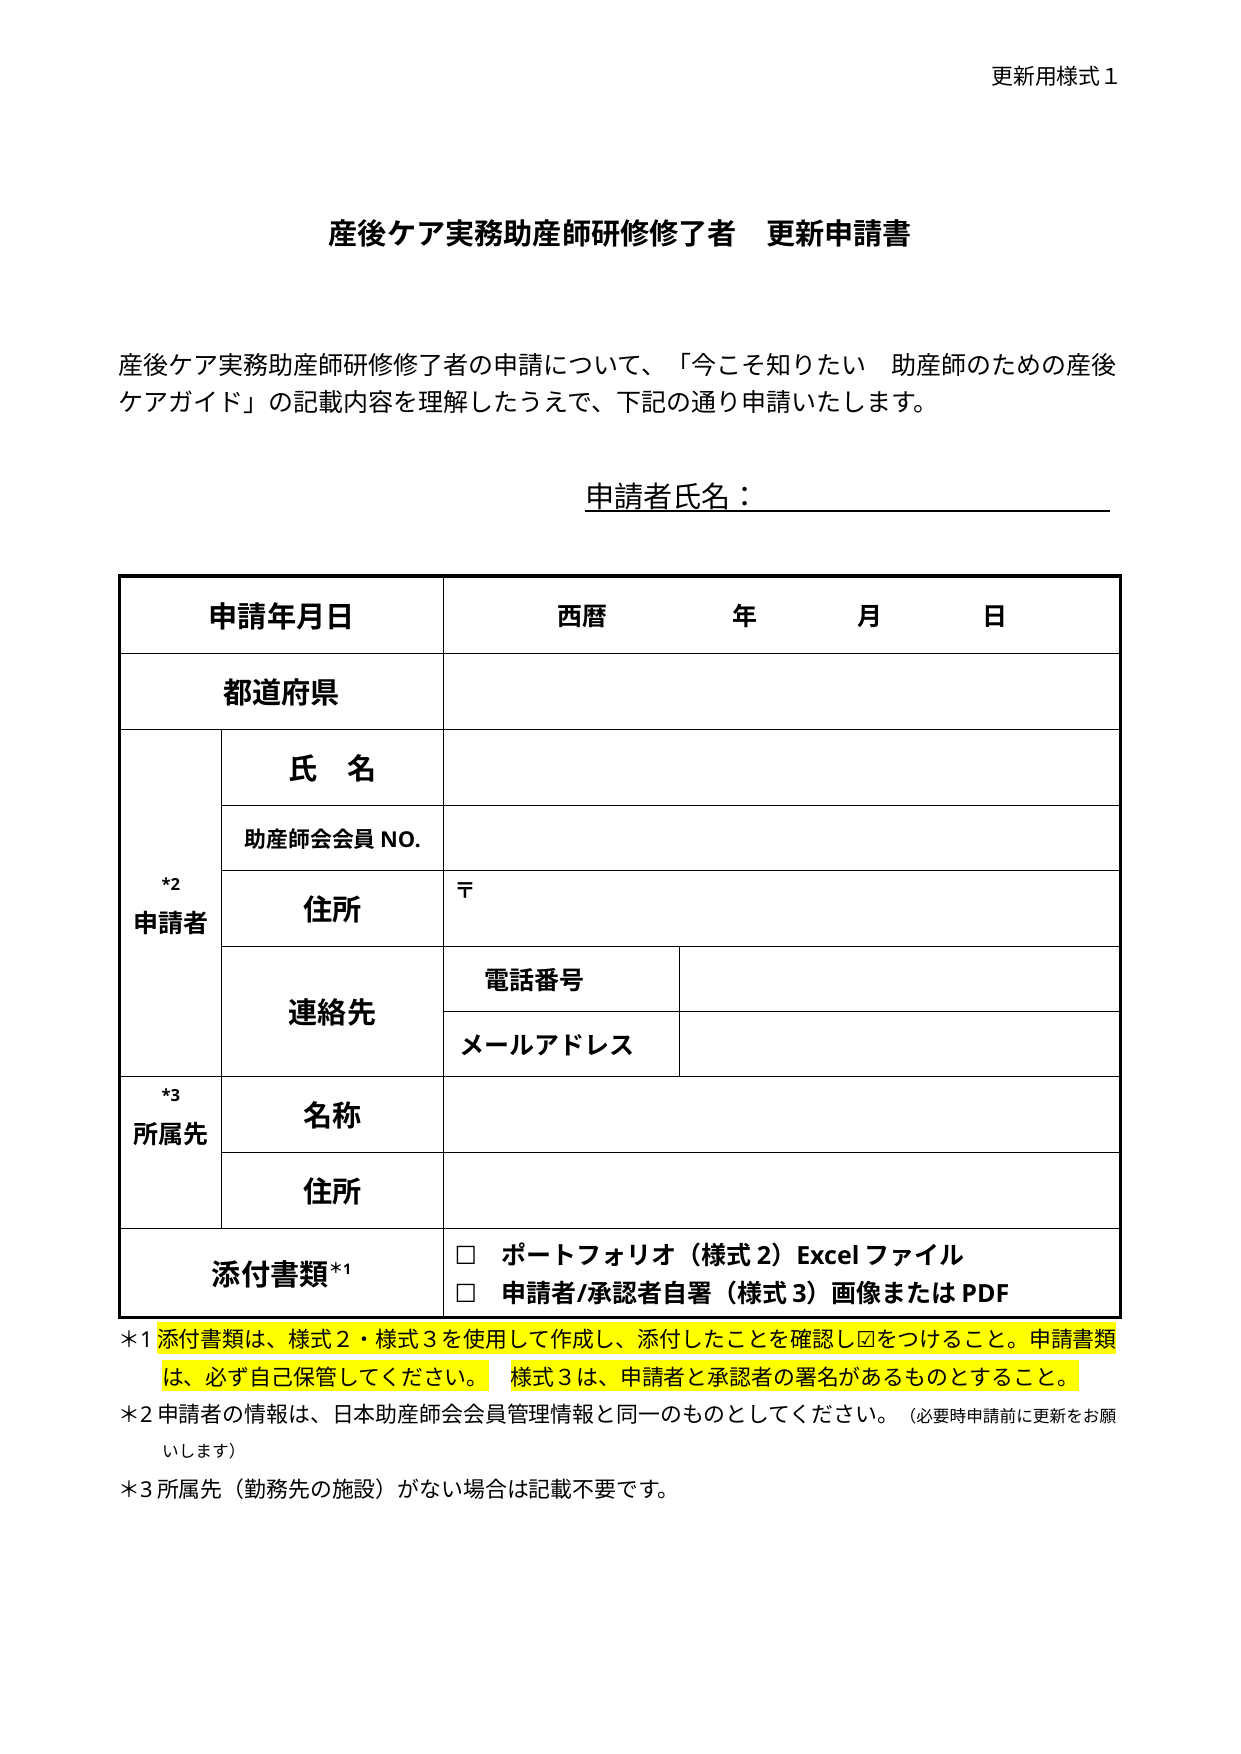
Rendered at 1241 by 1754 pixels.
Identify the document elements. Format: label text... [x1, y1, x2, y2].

text 産後ケア実務助産師研修修了者 更新申請書 [118, 194, 1122, 269]
table_cell 〒 [444, 871, 1119, 946]
table_cell 添付書類＊1 [121, 1229, 443, 1316]
table_cell ポートフォリオ（様式2）Excelファイル 申請者/承認者自署（様式3）画像またはPDF [444, 1229, 1119, 1316]
table_cell [444, 1077, 1119, 1152]
table_cell 電話番号 [444, 947, 679, 1011]
table_cell 氏 名 [222, 730, 443, 804]
table_cell 助産師会会員NO. [222, 806, 443, 869]
table_cell 連絡先 [222, 947, 443, 1076]
table_cell [444, 730, 1119, 804]
text 申請者氏名： [118, 457, 1122, 532]
text ＊3所属先（勤務先の施設）がない場合は記載不要です。 [118, 1469, 1122, 1507]
table_cell メールアドレス [444, 1012, 679, 1076]
text ＊1添付書類は、様式２・様式３を使用して作成し、添付したことを確認し☑をつけること。申請書類は、必ず自己保管してください。 様式３は、申請者と承認者の署名があるものとすること。 [118, 1319, 1122, 1394]
table_cell 名称 [222, 1077, 443, 1152]
table_cell 都道府県 [121, 654, 443, 728]
table_header 西暦 年 月 日 [444, 578, 1119, 652]
table_cell [444, 806, 1119, 869]
table_cell [680, 1012, 1119, 1076]
table_cell [680, 947, 1119, 1011]
text ＊2申請者の情報は、日本助産師会会員管理情報と同一のものとしてください。（必要時申請前に更新をお願いします） [118, 1394, 1122, 1469]
table_cell [444, 1153, 1119, 1228]
table_cell 住所 [222, 871, 443, 946]
table_cell *3 所属先 [121, 1077, 221, 1228]
table_header 申請年月日 [121, 578, 443, 652]
table_cell *2 申請者 [121, 730, 221, 1076]
table_cell 住所 [222, 1153, 443, 1228]
text 産後ケア実務助産師研修修了者の申請について、「今こそ知りたい 助産師のための産後ケアガイド」の記載内容を理解したうえで、下記の通り申請いたします。 [118, 344, 1122, 419]
table_cell [444, 654, 1119, 728]
